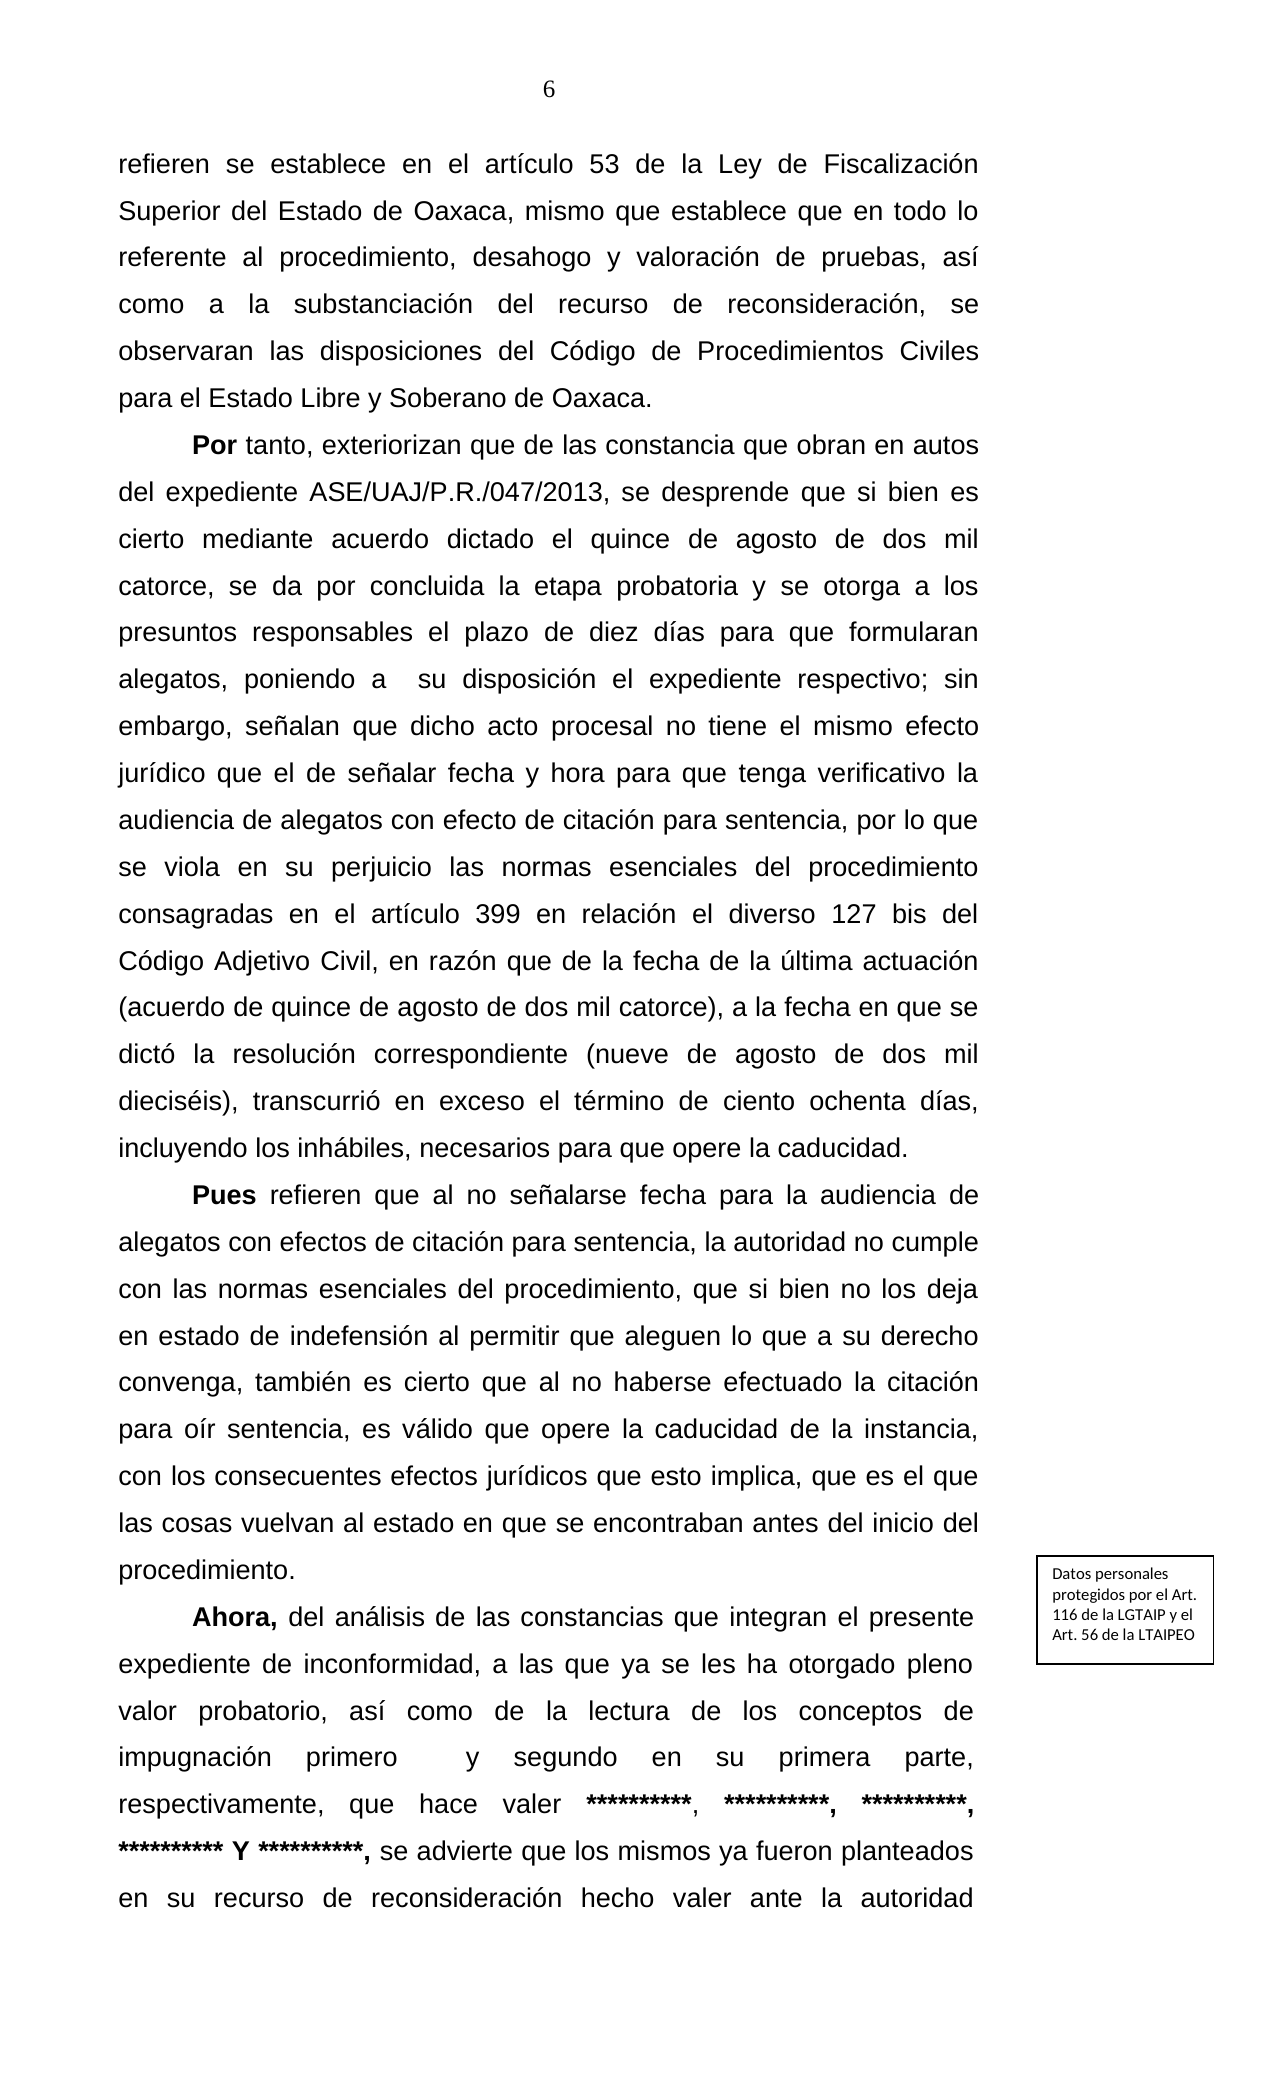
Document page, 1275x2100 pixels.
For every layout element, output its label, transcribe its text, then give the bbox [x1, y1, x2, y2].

text Por tanto, exteriorizan que de las constancia que obran en autos del expediente ASE/UAJ/P.R./047/2013, se desprende que si bien es cierto mediante acuerdo dictado el quince de agosto de dos mil catorce, se da por concluida la etapa probatoria y se otorga a los presuntos responsables el plazo de diez días para que formularan alegatos, poniendo a su disposición el expediente respectivo; sin embargo, señalan que dicho acto procesal no tiene el mismo efecto jurídico que el de señalar fecha y hora para que tenga verificativo la audiencia de alegatos con efecto de citación para sentencia, por lo que se viola en su perjuicio las normas esenciales del procedimiento consagradas en el artículo 399 en relación el diverso 127 bis del Código Adjetivo Civil, en razón que de la fecha de la última actuación (acuerdo de quince de agosto de dos mil catorce), a la fecha en que se dictó la resolución correspondiente (nueve de agosto de dos mil dieciséis), transcurrió en exceso el término de ciento ochenta días, incluyendo los inhábiles, necesarios para que opere la caducidad. [118, 429, 980, 1163]
text Pues refieren que al no señalarse fecha para la audiencia de alegatos con efectos de citación para sentencia, la autoridad no cumple con las normas esenciales del procedimiento, que si bien no los deja en estado de indefensión al permitir que aleguen lo que a su derecho convenga, también es cierto que al no haberse efectuado la citación para oír sentencia, es válido que opere la caducidad de la instancia, con los consecuentes efectos jurídicos que esto implica, que es el que las cosas vuelvan al estado en que se encontraban antes del inicio del procedimiento. [118, 1179, 980, 1585]
